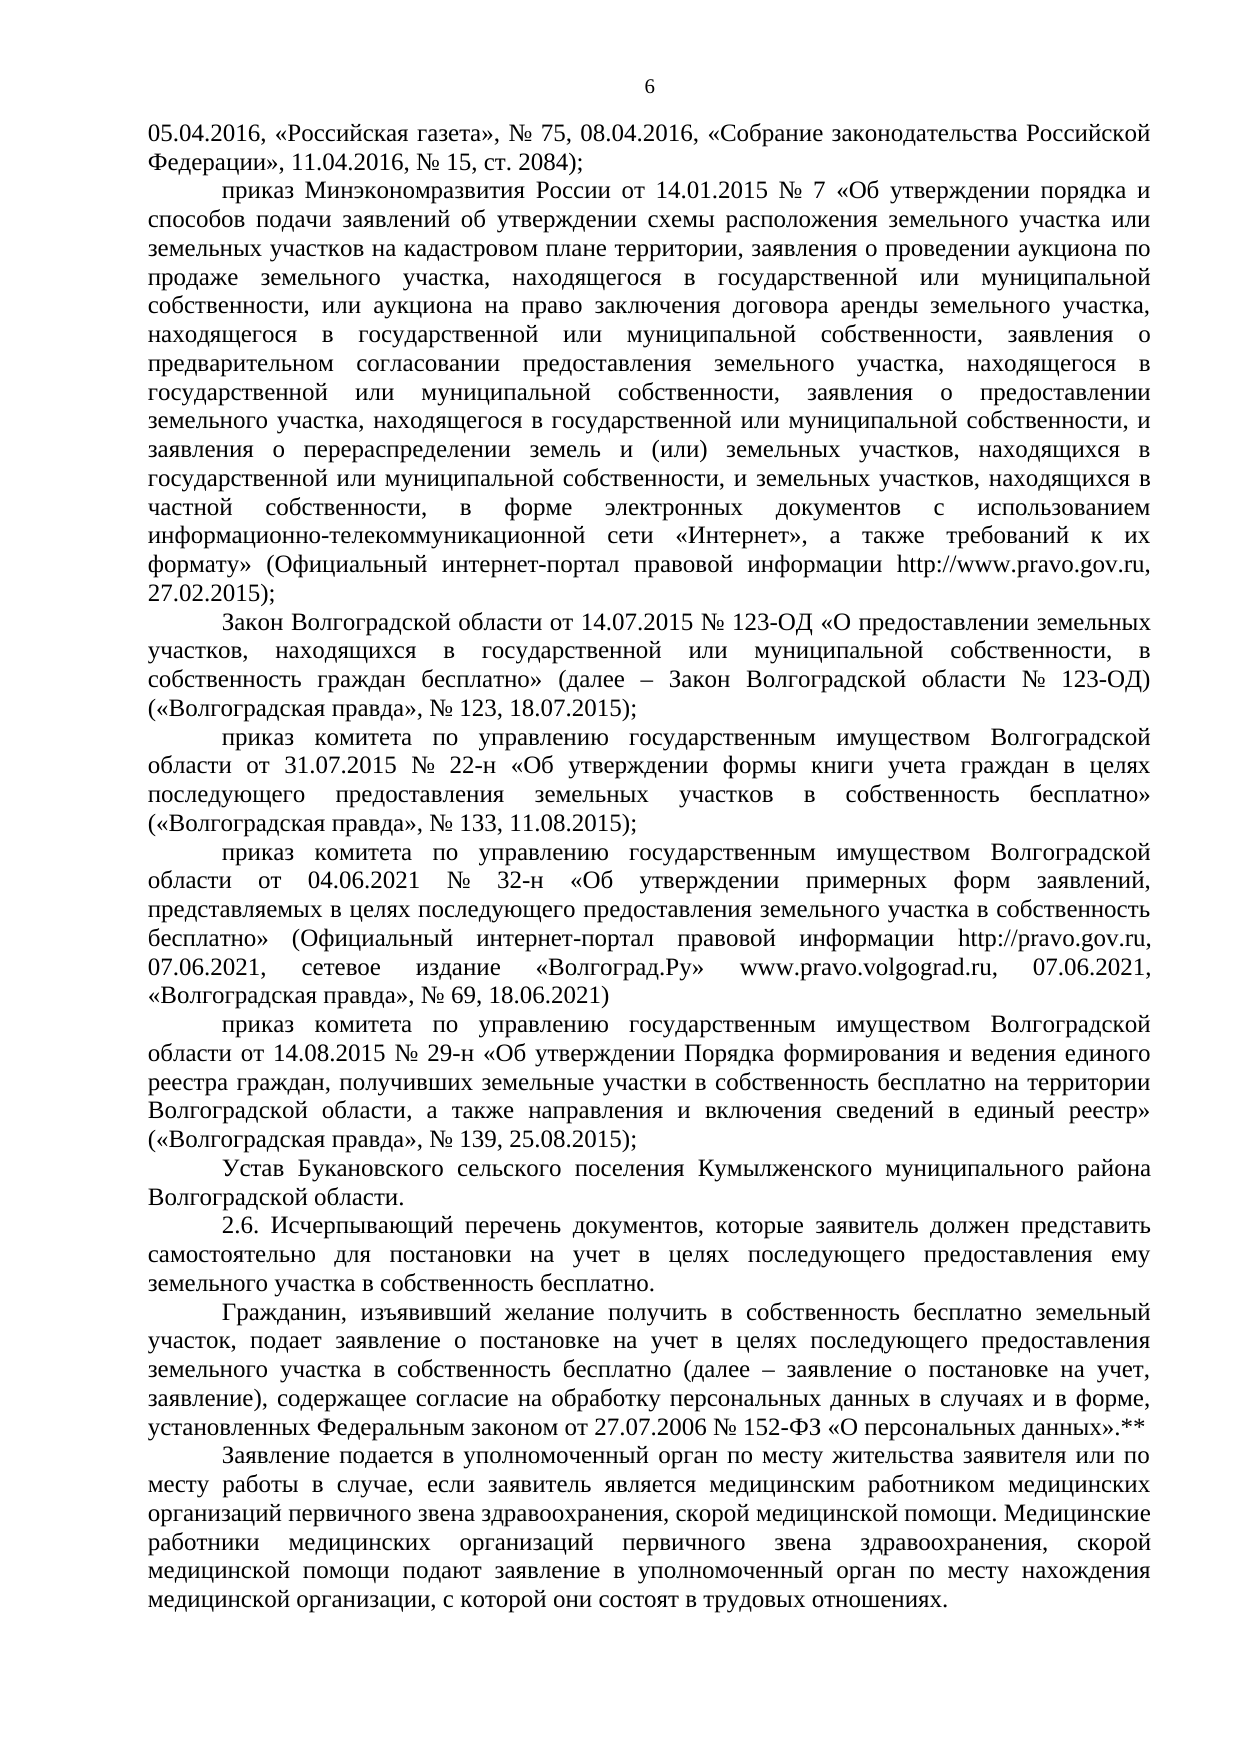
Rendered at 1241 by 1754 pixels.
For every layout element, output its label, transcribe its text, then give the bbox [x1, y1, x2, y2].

text приказ комитета по управлению государственным имуществом Волгоградской области от 14.08.2015 № 29-н «Об утверждении Порядка формирования и ведения единого реестра граждан, получивших земельные участки в собственность бесплатно на территории Волгоградской области, а также направления и включения сведений в единый реестр» («Волгоградская правда», № 139, 25.08.2015); [148, 1009, 1152, 1153]
text 2.6. Исчерпывающий перечень документов, которые заявитель должен представить самостоятельно для постановки на учет в целях последующего предоставления ему земельного участка в собственность бесплатно. [148, 1211, 1152, 1297]
text Заявление подается в уполномоченный орган по месту жительства заявителя или по месту работы в случае, если заявитель является медицинским работником медицинских организаций первичного звена здравоохранения, скорой медицинской помощи. Медицинские работники медицинских организаций первичного звена здравоохранения, скорой медицинской помощи подают заявление в уполномоченный орган по месту нахождения медицинской организации, с которой они состоят в трудовых отношениях. [148, 1441, 1152, 1613]
text Устав Букановского сельского поселения Кумылженского муниципального района Волгоградской области. [148, 1153, 1152, 1211]
text приказ комитета по управлению государственным имуществом Волгоградской области от 31.07.2015 № 22-н «Об утверждении формы книги учета граждан в целях последующего предоставления земельных участков в собственность бесплатно» («Волгоградская правда», № 133, 11.08.2015); [148, 722, 1152, 837]
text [148, 118, 1152, 176]
text приказ Минэкономразвития России от 14.01.2015 № 7 «Об утверждении порядка и способов подачи заявлений об утверждении схемы расположения земельного участка или земельных участков на кадастровом плане территории, заявления о проведении аукциона по продаже земельного участка, находящегося в государственной или муниципальной собственности, или аукциона на право заключения договора аренды земельного участка, находящегося в государственной или муниципальной собственности, заявления о предварительном согласовании предоставления земельного участка, находящегося в государственной или муниципальной собственности, заявления о предоставлении земельного участка, находящегося в государственной или муниципальной собственности, и заявления о перераспределении земель и (или) земельных участков, находящихся в государственной или муниципальной собственности, и земельных участков, находящихся в частной собственности, в форме электронных документов с использованием информационно-телекоммуникационной сети «Интернет», а также требований к их формату» (Официальный интернет-портал правовой информации http://www.pravo.gov.ru, 27.02.2015); [148, 176, 1152, 607]
text приказ комитета по управлению государственным имуществом Волгоградской области от 04.06.2021 № 32-н «Об утверждении примерных форм заявлений, представляемых в целях последующего предоставления земельного участка в собственность бесплатно» (Официальный интернет-портал правовой информации http://pravo.gov.ru, 07.06.2021, cетевое издание «Волгоград.Ру» www.pravo.volgograd.ru, 07.06.2021, «Волгоградская правда», № 69, 18.06.2021) [148, 837, 1152, 1009]
text Гражданин, изъявивший желание получить в собственность бесплатно земельный участок, подает заявление о постановке на учет в целях последующего предоставления земельного участка в собственность бесплатно (далее – заявление о постановке на учет, заявление), содержащее согласие на обработку персональных данных в случаях и в форме, установленных Федеральным законом от 27.07.2006 № 152-ФЗ «О персональных данных».** [148, 1297, 1152, 1441]
text Закон Волгоградской области от 14.07.2015 № 123-ОД «О предоставлении земельных участков, находящихся в государственной или муниципальной собственности, в собственность граждан бесплатно» (далее – Закон Волгоградской области № 123-ОД) («Волгоградская правда», № 123, 18.07.2015); [148, 607, 1152, 722]
